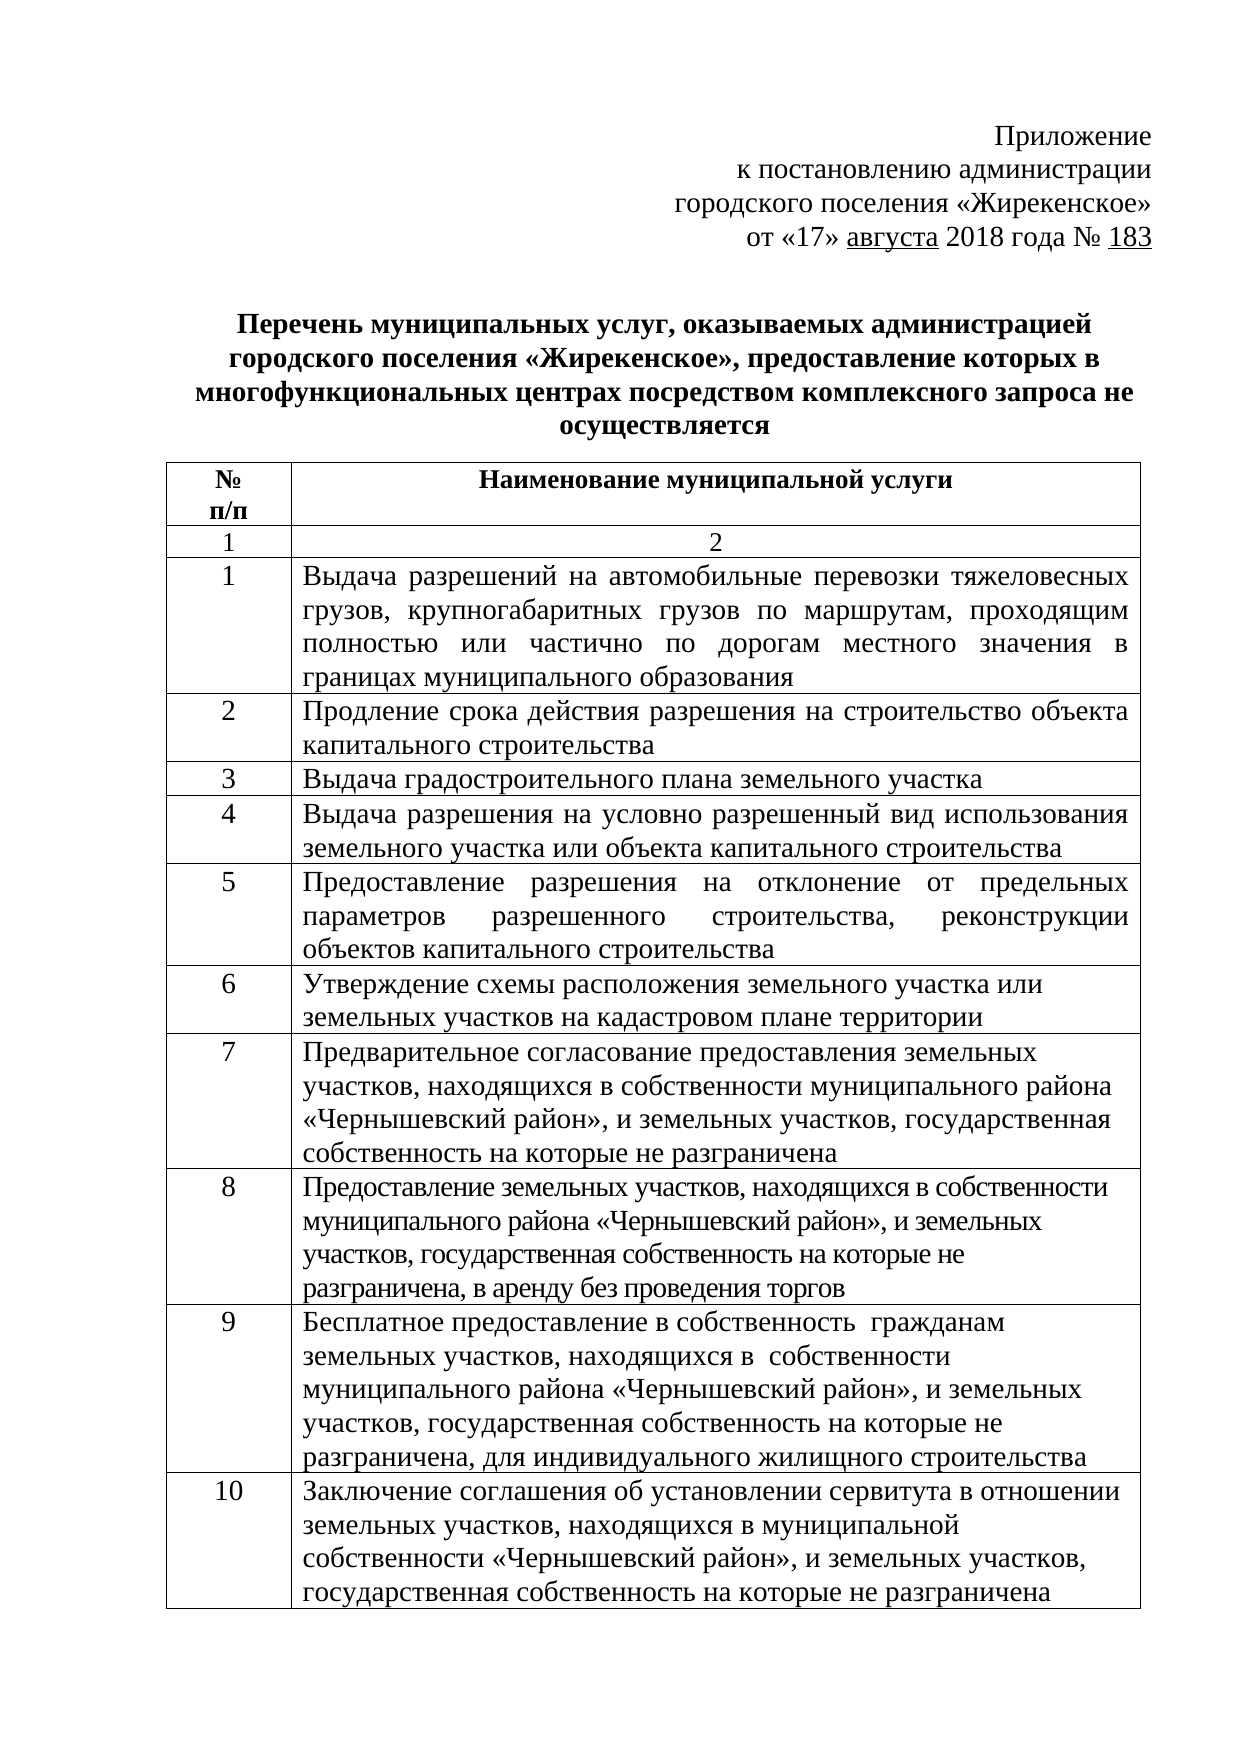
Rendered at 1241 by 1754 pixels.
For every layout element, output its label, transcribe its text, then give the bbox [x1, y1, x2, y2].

table_cell Бесплатное предоставление в собственность гражданам земельных участков, находящихся в собственности муниципального района «Чернышевский район», и земельных участков, государственная собственность на которые не разграничена, для индивидуального жилищного строительства [292, 1305, 1140, 1472]
table_cell Выдача разрешения на условно разрешенный вид использования земельного участка или объекта капитального строительства [292, 796, 1140, 863]
table_cell 10 [167, 1473, 291, 1607]
table_cell 3 [167, 762, 291, 795]
table_header Наименование муниципальной услуги [292, 463, 1140, 525]
table_cell Предоставление разрешения на отклонение от предельных параметров разрешенного строительства, реконструкции объектов капитального строительства [292, 864, 1140, 965]
text Приложение [177, 118, 1152, 152]
table_cell Продление срока действия разрешения на строительство объекта капитального строительства [292, 694, 1140, 761]
table_cell Заключение соглашения об установлении сервитута в отношении земельных участков, находящихся в муниципальной собственности «Чернышевский район», и земельных участков, государственная собственность на которые не разграничена [292, 1473, 1140, 1607]
table_cell 8 [167, 1169, 291, 1303]
text к постановлению администрации [177, 152, 1152, 185]
table_cell 5 [167, 864, 291, 965]
table_cell Предоставление земельных участков, находящихся в собственности муниципального района «Чернышевский район», и земельных участков, государственная собственность на которые не разграничена, в аренду без проведения торгов [292, 1169, 1140, 1303]
table_cell 1 [167, 526, 291, 557]
table_cell Выдача градостроительного плана земельного участка [292, 762, 1140, 795]
text Перечень муниципальных услуг, оказываемых администрацией городского поселения «Жирекенское», предоставление которых в многофункциональных центрах посредством комплексного запроса не осуществляется [177, 307, 1152, 441]
table_cell 9 [167, 1305, 291, 1472]
table_cell 6 [167, 966, 291, 1033]
table_cell 1 [167, 558, 291, 692]
table_cell 2 [167, 694, 291, 761]
table_cell 2 [292, 526, 1140, 557]
table_cell 7 [167, 1034, 291, 1168]
text от «17» августа 2018 года № 183 [177, 219, 1152, 252]
table_cell Предварительное согласование предоставления земельных участков, находящихся в собственности муниципального района «Чернышевский район», и земельных участков, государственная собственность на которые не разграничена [292, 1034, 1140, 1168]
text городского поселения «Жирекенское» [177, 185, 1152, 219]
table_cell Выдача разрешений на автомобильные перевозки тяжеловесных грузов, крупногабаритных грузов по маршрутам, проходящим полностью или частично по дорогам местного значения в границах муниципального образования [292, 558, 1140, 692]
table_cell Утверждение схемы расположения земельного участка или земельных участков на кадастровом плане территории [292, 966, 1140, 1033]
table_header № п/п [167, 463, 291, 525]
table_cell 4 [167, 796, 291, 863]
